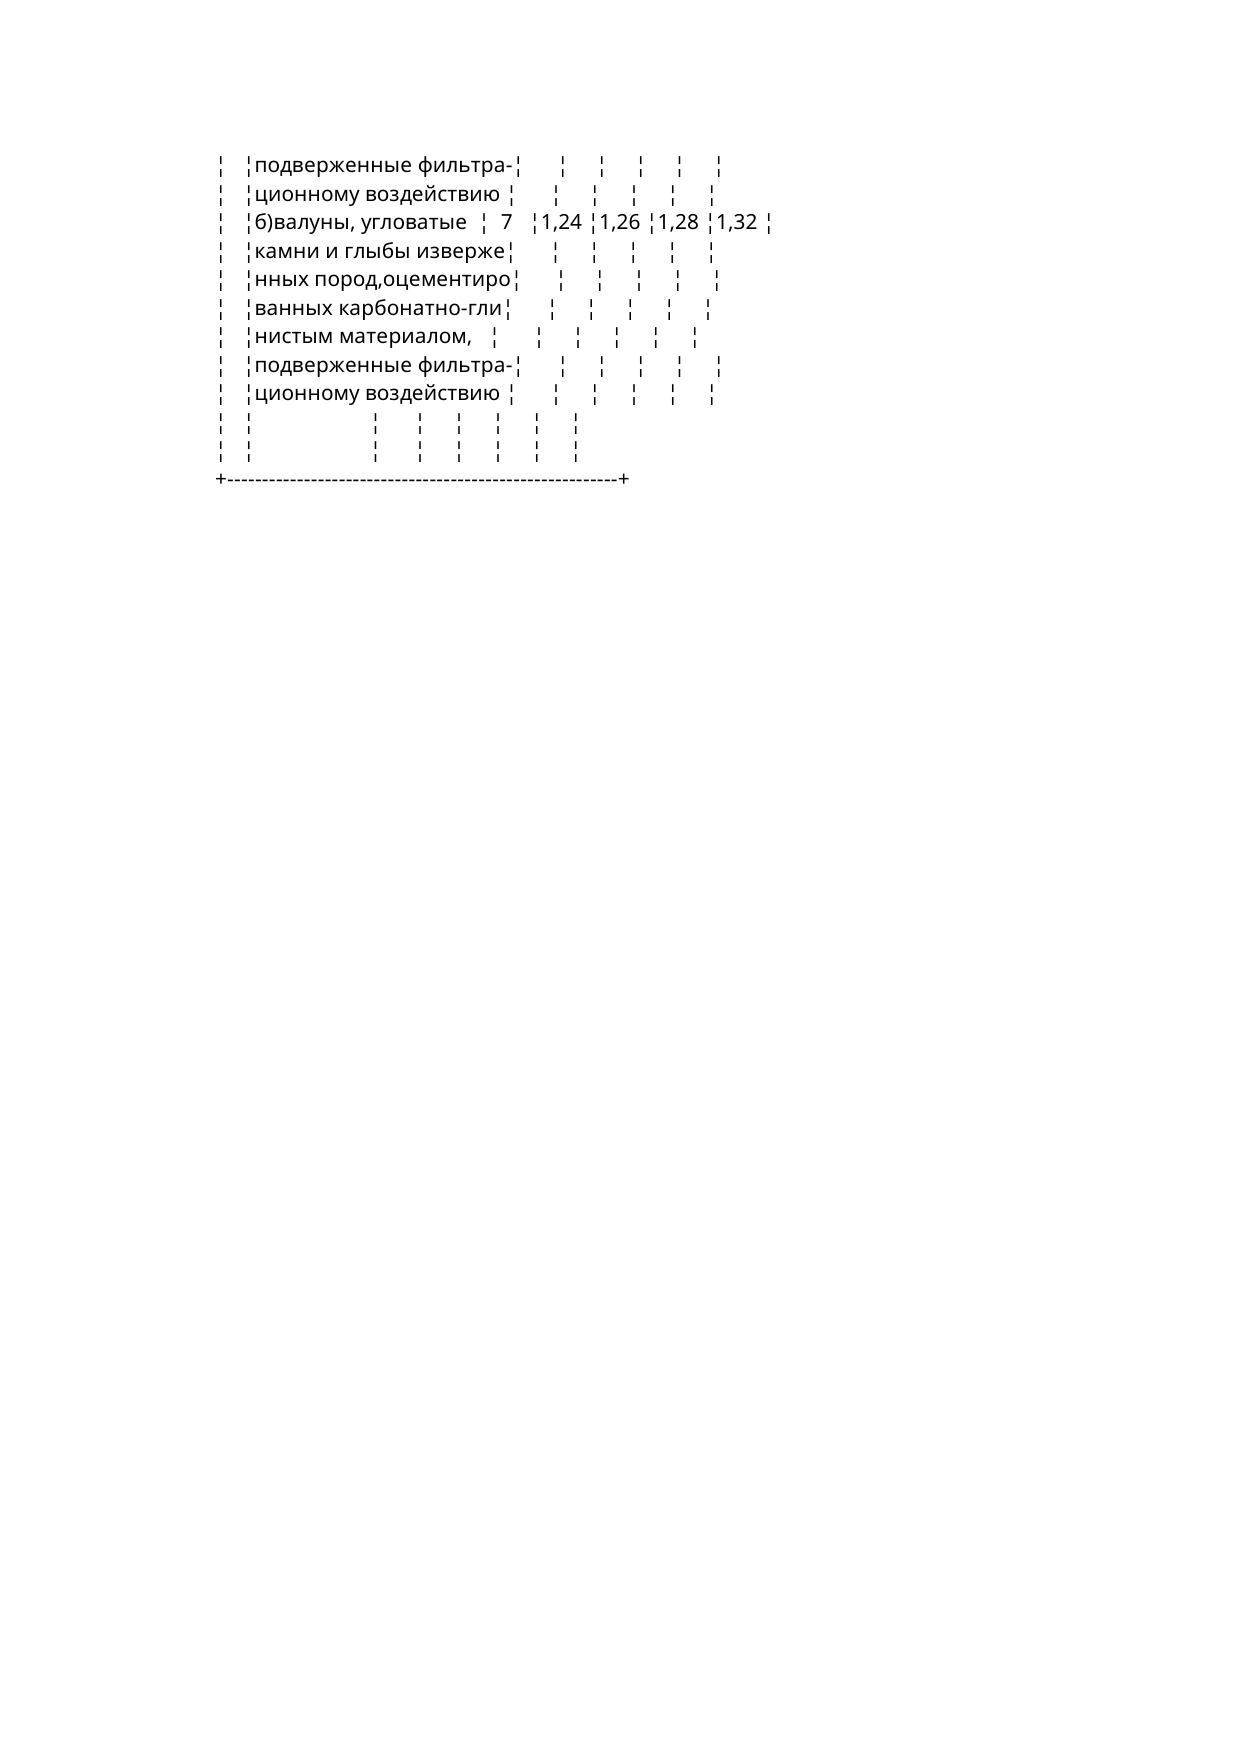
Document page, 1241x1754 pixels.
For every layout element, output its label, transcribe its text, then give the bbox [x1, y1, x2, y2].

text ¦ ¦нистым материалом, ¦ ¦ ¦ ¦ ¦ ¦ [187, 321, 1073, 350]
text ¦ ¦ванных карбонатно-гли¦ ¦ ¦ ¦ ¦ ¦ [187, 293, 1073, 321]
text ¦ ¦б)валуны, угловатые ¦ 7 ¦1,24 ¦1,26 ¦1,28 ¦1,32 ¦ [187, 207, 1073, 236]
text ¦ ¦ционному воздействию ¦ ¦ ¦ ¦ ¦ ¦ [187, 178, 1073, 207]
text ¦ ¦ ¦ ¦ ¦ ¦ ¦ ¦ [187, 407, 1073, 435]
text ¦ ¦ционному воздействию ¦ ¦ ¦ ¦ ¦ ¦ [187, 378, 1073, 407]
text ¦ ¦ ¦ ¦ ¦ ¦ ¦ ¦ [187, 435, 1073, 464]
text +--------------------------------------------------------+ [187, 464, 1073, 492]
text ¦ ¦подверженные фильтра-¦ ¦ ¦ ¦ ¦ ¦ [187, 350, 1073, 378]
text ¦ ¦нных пород,оцементиро¦ ¦ ¦ ¦ ¦ ¦ [187, 264, 1073, 293]
text ¦ ¦камни и глыбы изверже¦ ¦ ¦ ¦ ¦ ¦ [187, 236, 1073, 264]
text ¦ ¦подверженные фильтра-¦ ¦ ¦ ¦ ¦ ¦ [187, 150, 1073, 178]
